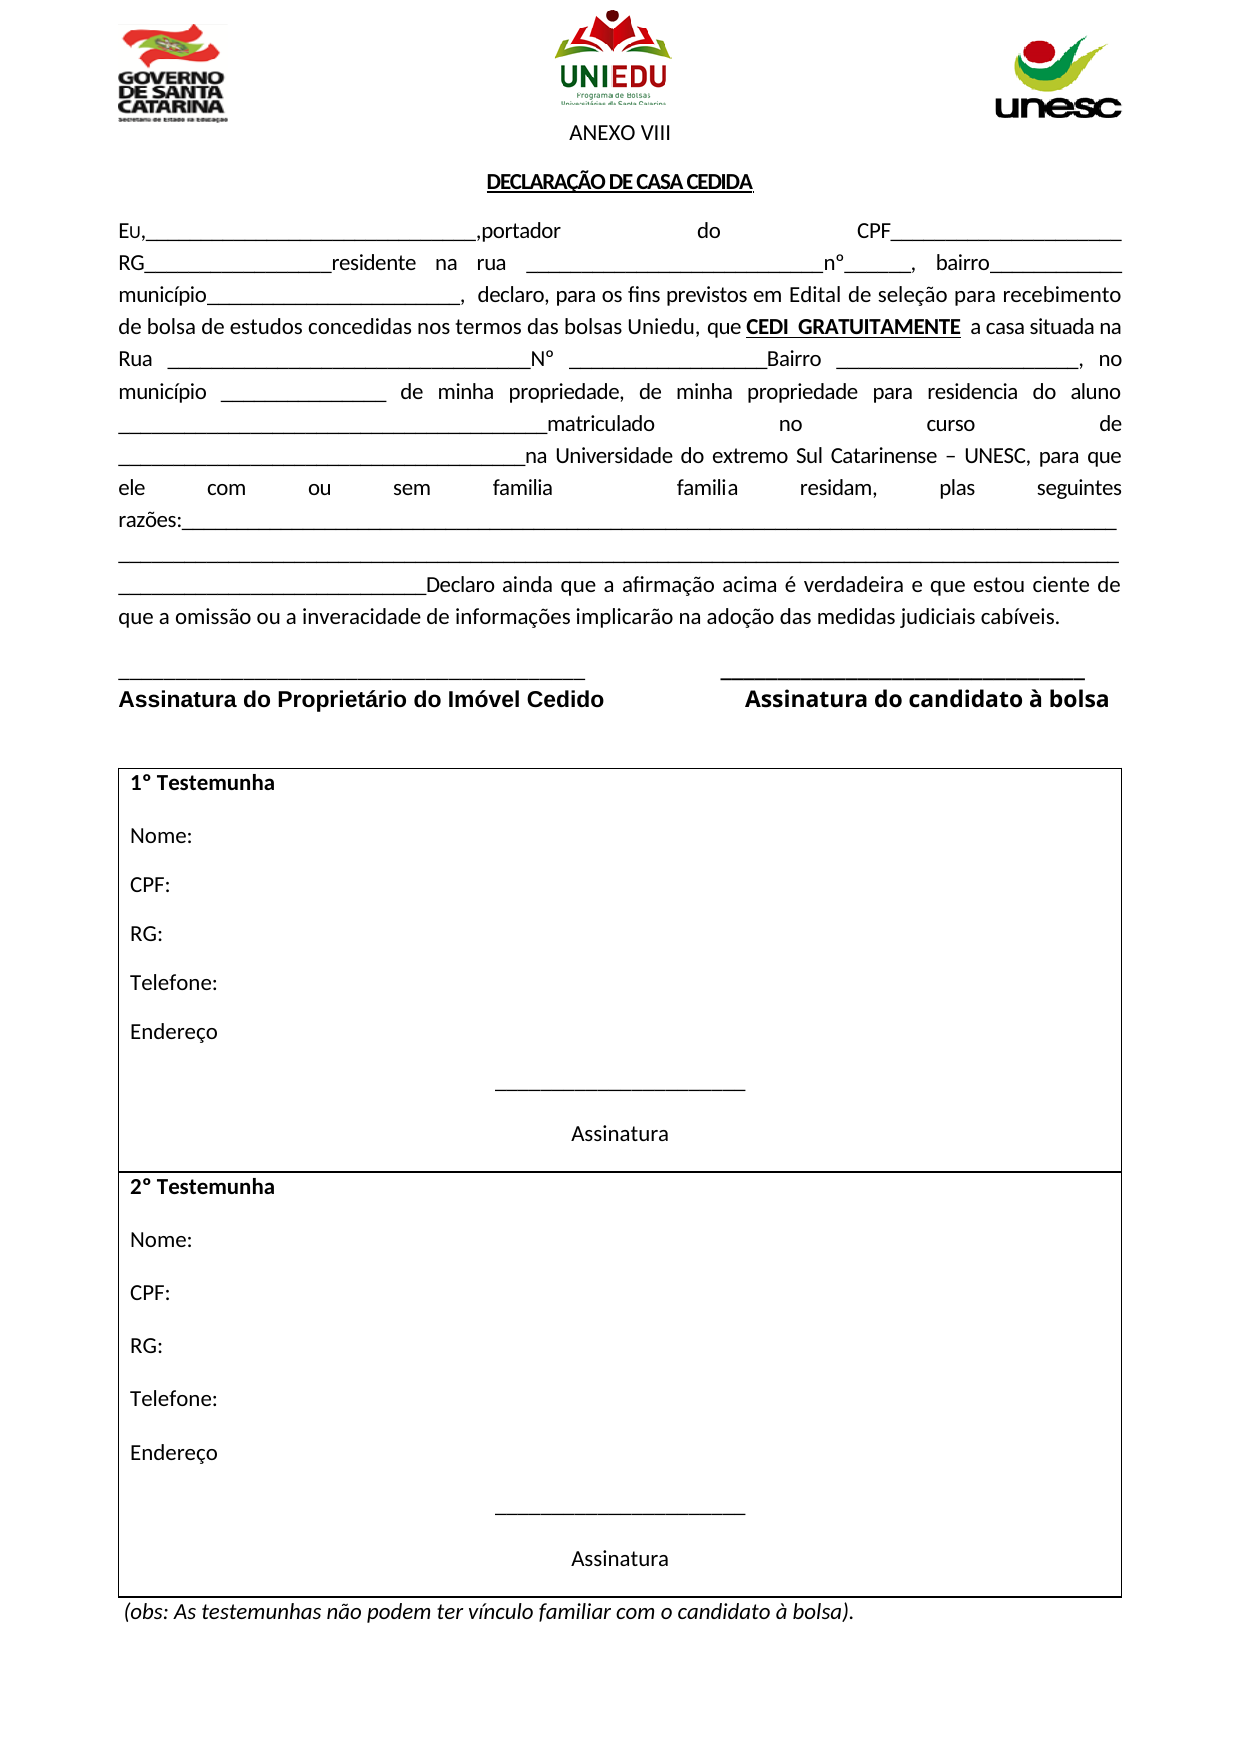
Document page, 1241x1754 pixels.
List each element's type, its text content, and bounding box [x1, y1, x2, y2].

text DECLARAÇÃO DE CASA CEDIDA [118, 167, 1122, 195]
subtitle Assinatura do Proprietário do Imóvel Cedido Assinatura do candidato à bolsa [118, 683, 1122, 714]
picture [554, 9, 672, 105]
text (obs: As testemunhas não podem ter vínculo familiar com o candidato à bolsa). [118, 1598, 1122, 1625]
text Eu,______________________________,portador do CPF_____________________ RG_________________residente na rua ___________________________nº______, bairro____________ município_______________________, declaro, para os fins previstos em Edital de seleção para recebimento de bolsa de estudos concedidas nos termos das bolsas Uniedu, que CEDI GRATUITAMENTE a casa situada na Rua _________________________________Nº __________________Bairro ______________________, no município _______________ de minha propriedade, de minha propriedade para residencia do aluno _______________________________________matriculado no curso de _____________________________________na Universidade do extremo Sul Catarinense – UNESC, para que ele com ou sem familia familia residam, plas seguintes razões:____________________________________________________________________________________________________________________________________________________________________________________________________________Declaro ainda que a afirmação acima é verdadeira e que estou ciente de que a omissão ou a inveracidade de informações implicarão na adoção das medidas judiciais cabíveis. [118, 216, 1122, 630]
text ANEXO VIII [118, 118, 1122, 146]
text _________________________________________ ________________________________ [118, 655, 1122, 683]
table_cell 2º Testemunha Nome: CPF: RG: Telefone: Endereço ______________________ Assinatura [119, 1173, 1121, 1596]
table_header 1º Testemunha Nome: CPF: RG: Telefone: Endereço ______________________ Assinatura [119, 769, 1121, 1171]
picture [995, 34, 1123, 118]
picture [118, 23, 228, 118]
